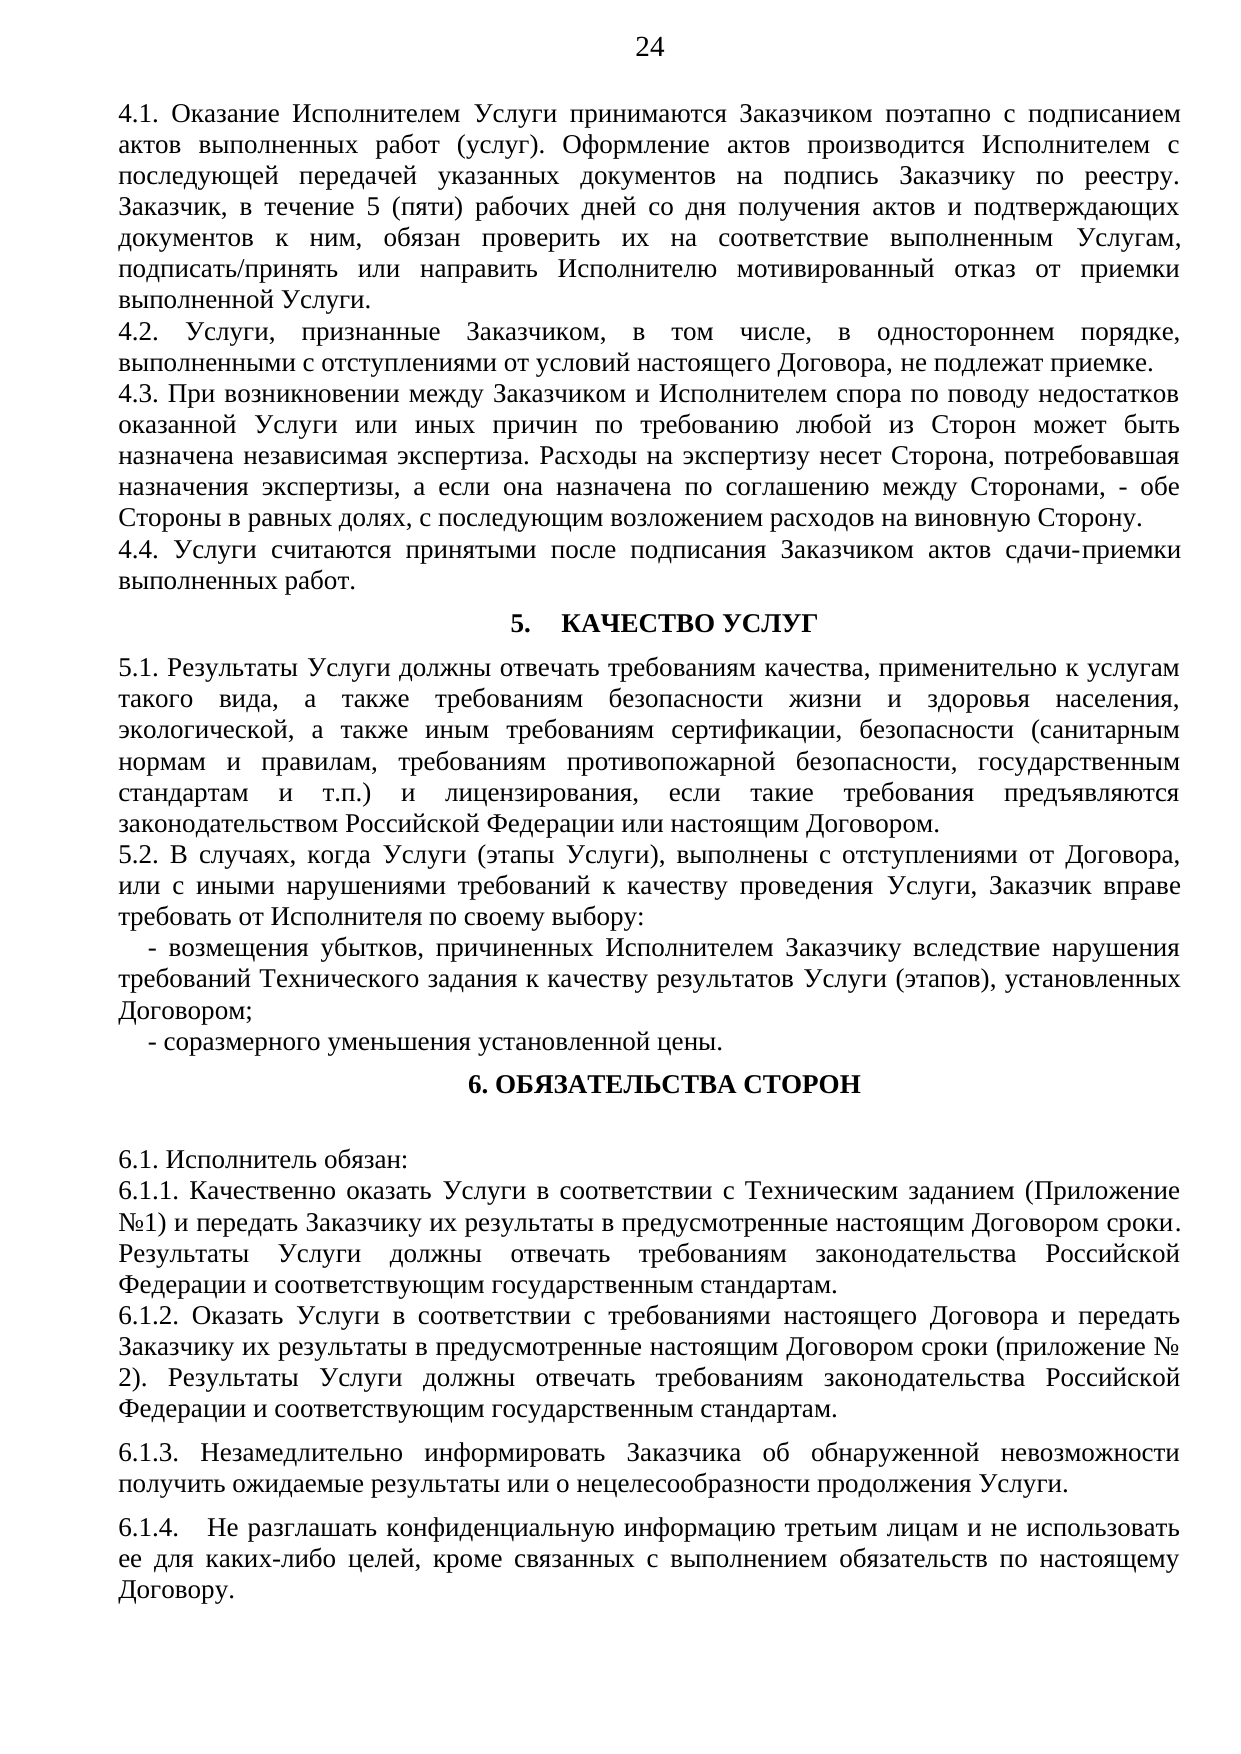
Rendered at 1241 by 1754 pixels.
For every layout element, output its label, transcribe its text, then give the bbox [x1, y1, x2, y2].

text 4.2. Услуги, признанные Заказчиком, в том числе, в одностороннем порядке, выполненными с отступлениями от условий настоящего Договора, не подлежат приемке. [118, 315, 1181, 377]
text 4.3. При возникновении между Заказчиком и Исполнителем спора по поводу недостатков оказанной Услуги или иных причин по требованию любой из Сторон может быть назначена независимая экспертиза. Расходы на экспертизу несет Сторона, потребовавшая назначения экспертизы, а если она назначена по соглашению между Сторонами, - обе Стороны в равных долях, с последующим возложением расходов на виновную Сторону. [118, 377, 1181, 533]
text 5.1. Результаты Услуги должны отвечать требованиям качества, применительно к услугам такого вида, а также требованиям безопасности жизни и здоровья населения, экологической, а также иным требованиям сертификации, безопасности (санитарным нормам и правилам, требованиям противопожарной безопасности, государственным стандартам и т.п.) и лицензирования, если такие требования предъявляются законодательством Российской Федерации или настоящим Договором. [118, 651, 1181, 838]
text 5. КАЧЕСТВО УСЛУГ [88, 607, 1181, 639]
text 5.2. В случаях, когда Услуги (этапы Услуги), выполнены с отступлениями от Договора, или с иными нарушениями требований к качеству проведения Услуги, Заказчик вправе требовать от Исполнителя по своему выбору: [118, 838, 1181, 931]
text 6.1.1. Качественно оказать Услуги в соответствии с Техническим заданием (Приложение №1) и передать Заказчику их результаты в предусмотренные настоящим Договором сроки. Результаты Услуги должны отвечать требованиям законодательства Российской Федерации и соответствующим государственным стандартам. [118, 1174, 1181, 1299]
text 6.1.2. Оказать Услуги в соответствии с требованиями настоящего Договора и передать Заказчику их результаты в предусмотренные настоящим Договором сроки (приложение № 2). Результаты Услуги должны отвечать требованиям законодательства Российской Федерации и соответствующим государственным стандартам. [118, 1299, 1181, 1424]
text 6.1.3. Незамедлительно информировать Заказчика об обнаруженной невозможности получить ожидаемые результаты или о нецелесообразности продолжения Услуги. [118, 1436, 1181, 1498]
text 4.1. Оказание Исполнителем Услуги принимаются Заказчиком поэтапно с подписанием актов выполненных работ (услуг). Оформление актов производится Исполнителем с последующей передачей указанных документов на подпись Заказчику по реестру. Заказчик, в течение 5 (пяти) рабочих дней со дня получения актов и подтверждающих документов к ним, обязан проверить их на соответствие выполненным Услугам, подписать/принять или направить Исполнителю мотивированный отказ от приемки выполненной Услуги. [118, 97, 1181, 315]
text - возмещения убытков, причиненных Исполнителем Заказчику вследствие нарушения требований Технического задания к качеству результатов Услуги (этапов), установленных Договором; [118, 931, 1181, 1025]
text 6.1. Исполнитель обязан: [118, 1143, 1181, 1174]
text 4.4. Услуги считаются принятыми после подписания Заказчиком актов сдачи-приемки выполненных работ. [118, 533, 1181, 595]
text - соразмерного уменьшения установленной цены. [88, 1025, 1181, 1056]
list Не разглашать конфиденциальную информацию третьим лицам и не использовать ее для каких-либо целей, кроме связанных с выполнением обязательств по настоящему Договору. [118, 1511, 1181, 1604]
text 6. ОБЯЗАТЕЛЬСТВА СТОРОН [88, 1068, 1181, 1100]
